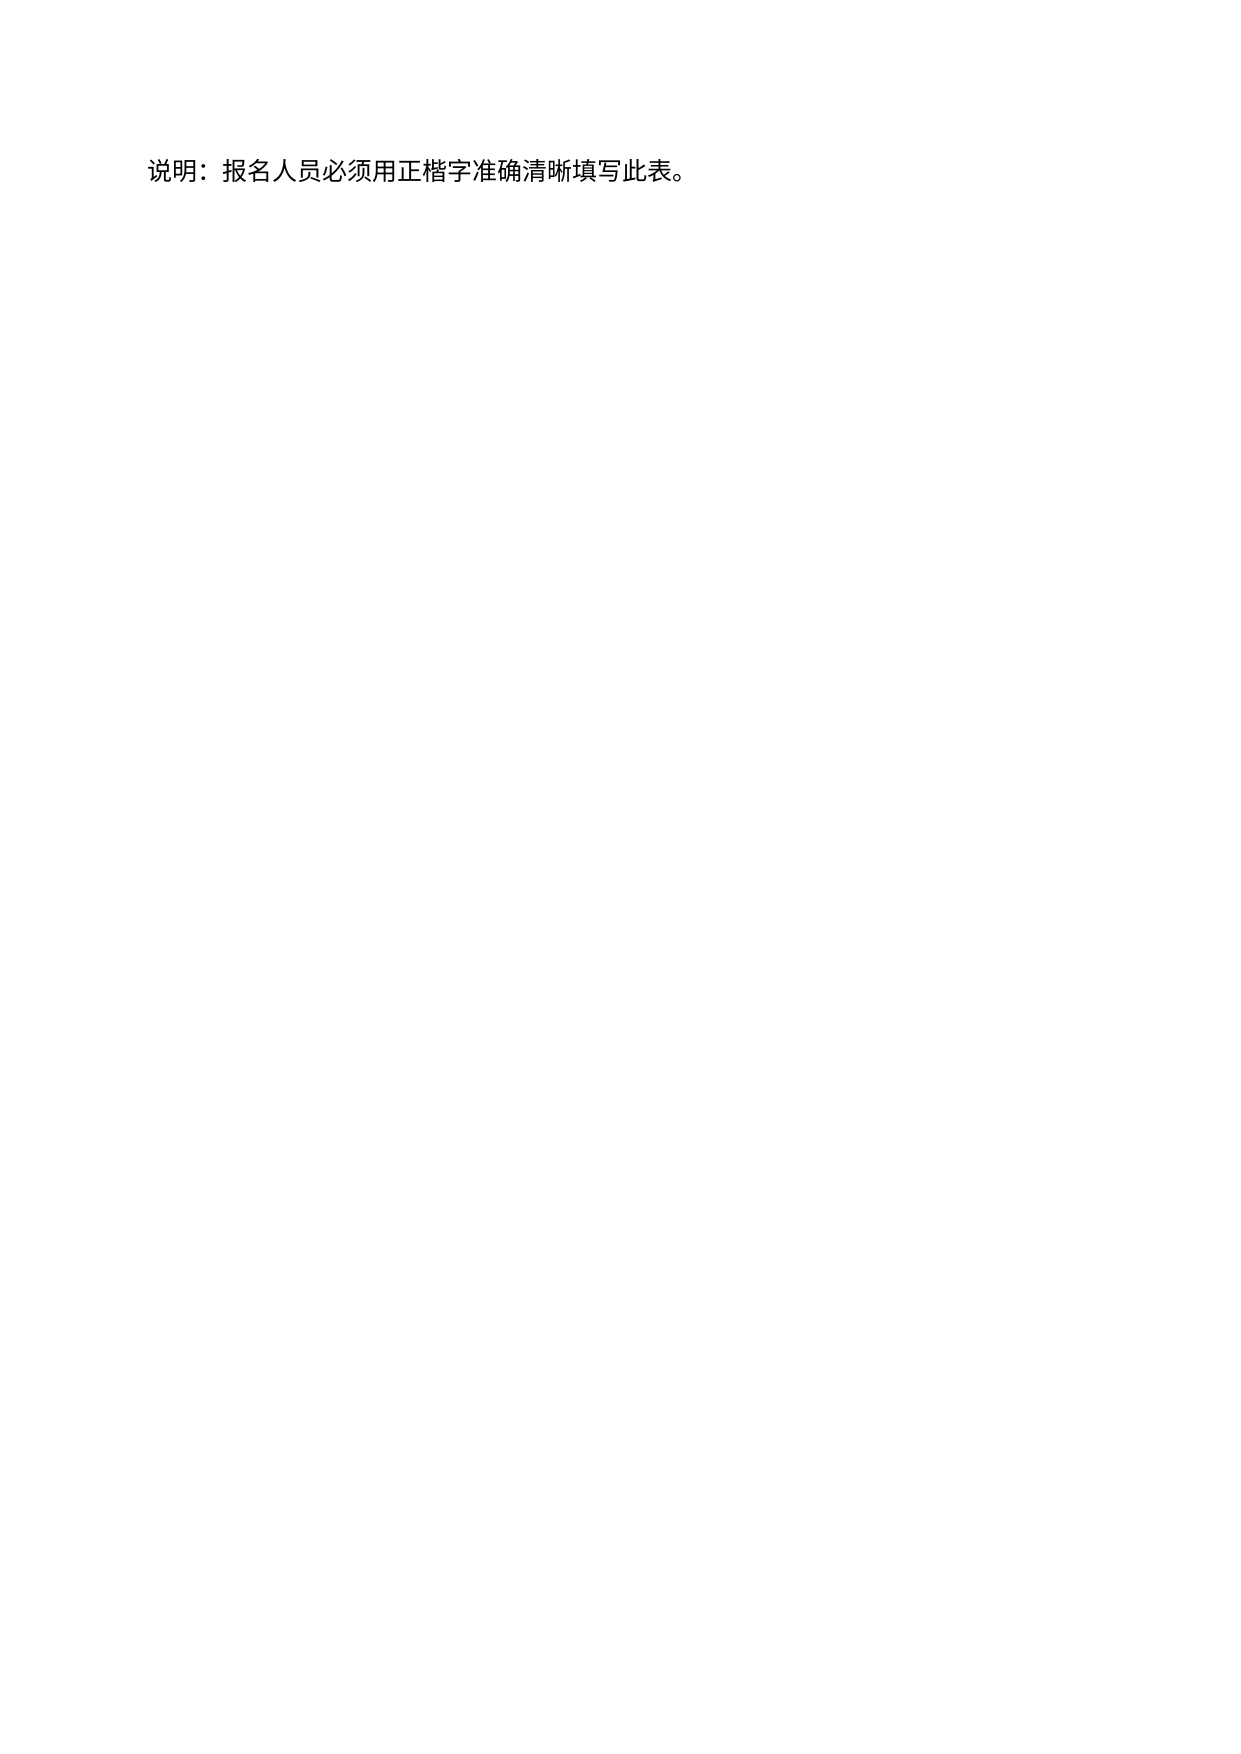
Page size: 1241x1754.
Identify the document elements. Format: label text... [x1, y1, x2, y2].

text 说明：报名人员必须用正楷字准确清晰填写此表。 [148, 160, 1093, 185]
